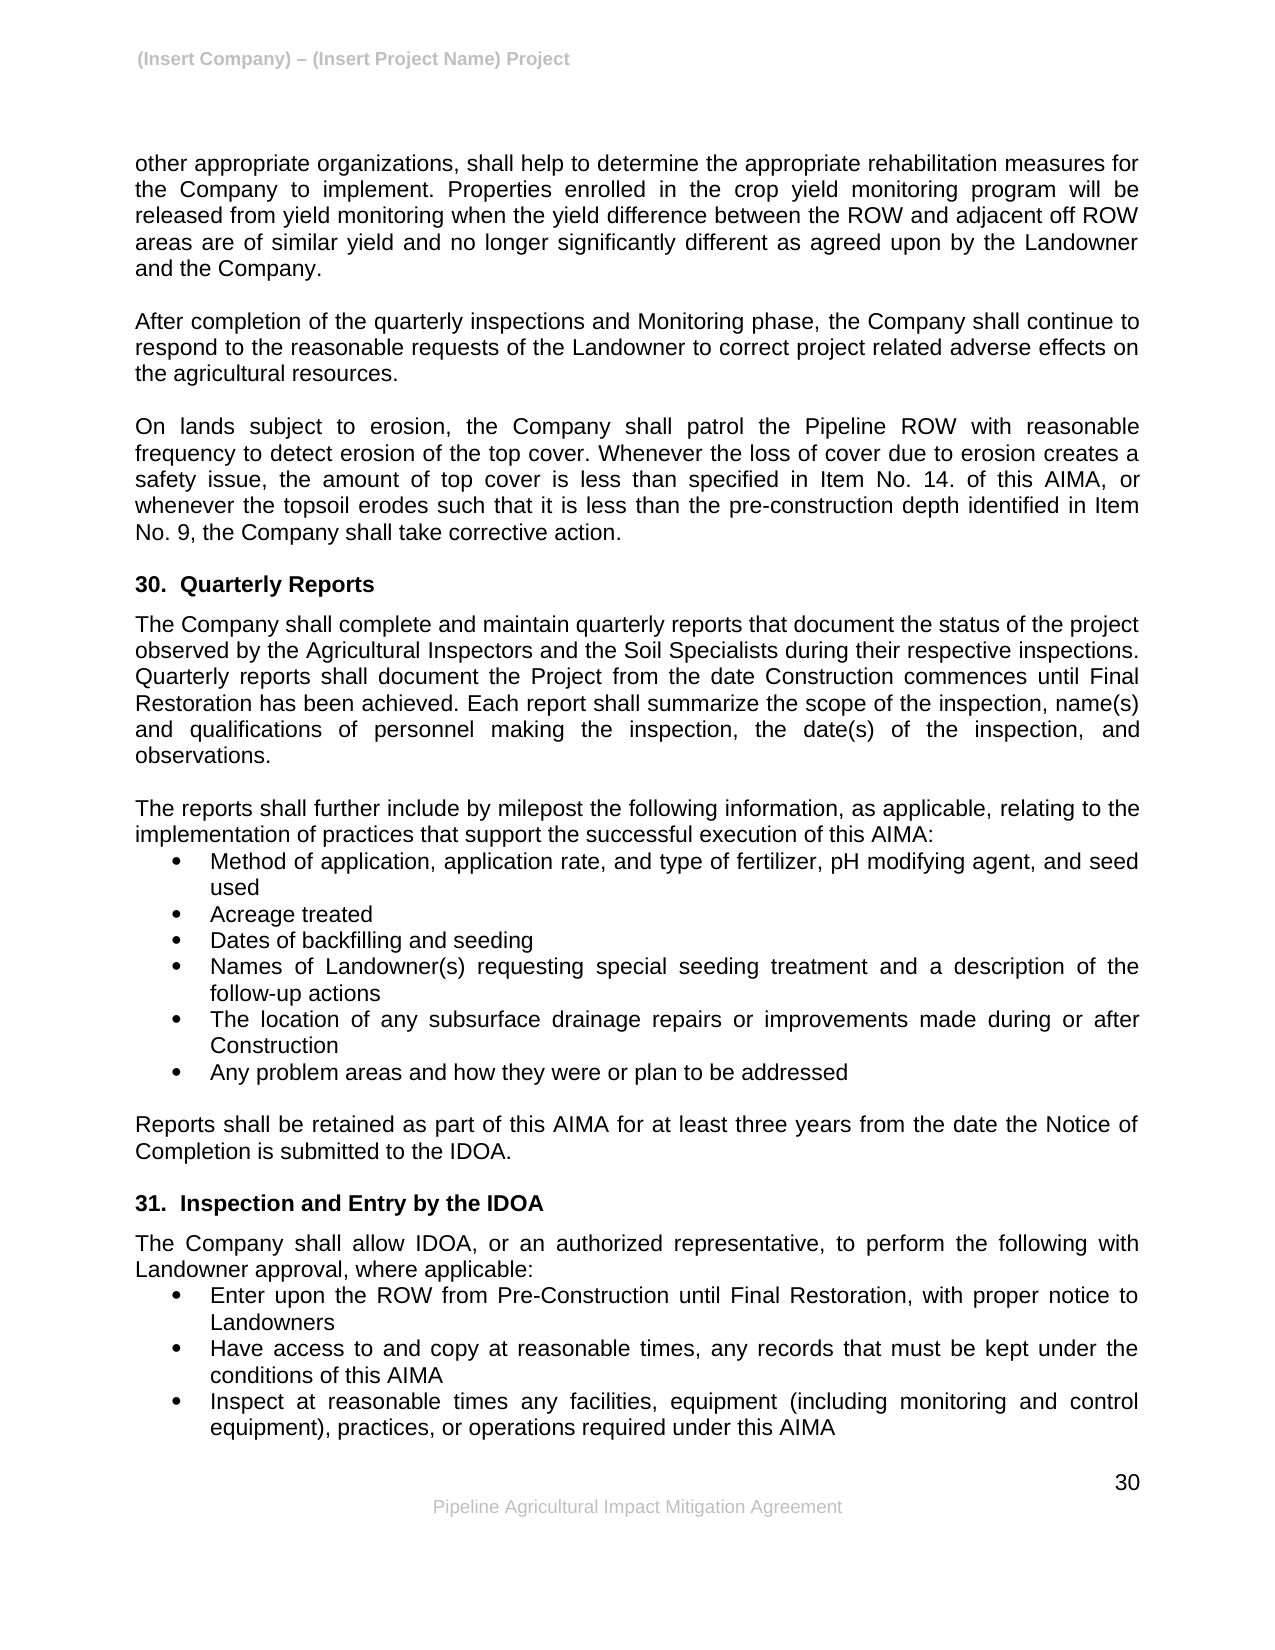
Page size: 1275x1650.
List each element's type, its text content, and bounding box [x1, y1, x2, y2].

list Names of Landowner(s) requesting special seeding treatment and a description of the follow-up actions [172, 953, 1140, 1006]
subtitle Inspection and Entry by the IDOA [135, 1190, 1140, 1217]
list Acreage treated [172, 901, 1140, 927]
list Have access to and copy at reasonable times, any records that must be kept under the conditions of this AIMA [172, 1335, 1140, 1388]
list Inspect at reasonable times any facilities, equipment (including monitoring and control equipment), practices, or operations required under this AIMA [172, 1388, 1140, 1441]
text After completion of the quarterly inspections and Monitoring phase, the Company shall continue to respond to the reasonable requests of the Landowner to correct project related adverse effects on the agricultural resources. [135, 308, 1140, 387]
text On lands subject to erosion, the Company shall patrol the Pipeline ROW with reasonable frequency to detect erosion of the top cover. Whenever the loss of cover due to erosion creates a safety issue, the amount of top cover is less than specified in Item No. 14. of this AIMA, or whenever the topsoil erodes such that it is less than the pre-construction depth identified in Item No. 9, the Company shall take corrective action. [135, 413, 1140, 545]
list Dates of backfilling and seeding [172, 927, 1140, 953]
text The Company shall allow IDOA, or an authorized representative, to perform the following with Landowner approval, where applicable: [135, 1230, 1140, 1282]
list Method of application, application rate, and type of fertilizer, pH modifying agent, and seed used [172, 848, 1140, 901]
text Reports shall be retained as part of this AIMA for at least three years from the date the Notice of Completion is submitted to the IDOA. [135, 1111, 1140, 1164]
subtitle Quarterly Reports [135, 571, 1140, 598]
text The Company shall complete and maintain quarterly reports that document the status of the project observed by the Agricultural Inspectors and the Soil Specialists during their respective inspections. Quarterly reports shall document the Project from the date Construction commences until Final Restoration has been achieved. Each report shall summarize the scope of the inspection, name(s) and qualifications of personnel making the inspection, the date(s) of the inspection, and observations. [135, 611, 1140, 769]
list Enter upon the ROW from Pre-Construction until Final Restoration, with proper notice to Landowners [172, 1282, 1140, 1335]
text The reports shall further include by milepost the following information, as applicable, relating to the implementation of practices that support the successful execution of this AIMA: [135, 795, 1140, 848]
list Any problem areas and how they were or plan to be addressed [172, 1059, 1140, 1085]
list The location of any subsurface drainage repairs or improvements made during or after Construction [172, 1006, 1140, 1059]
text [135, 149, 1140, 281]
